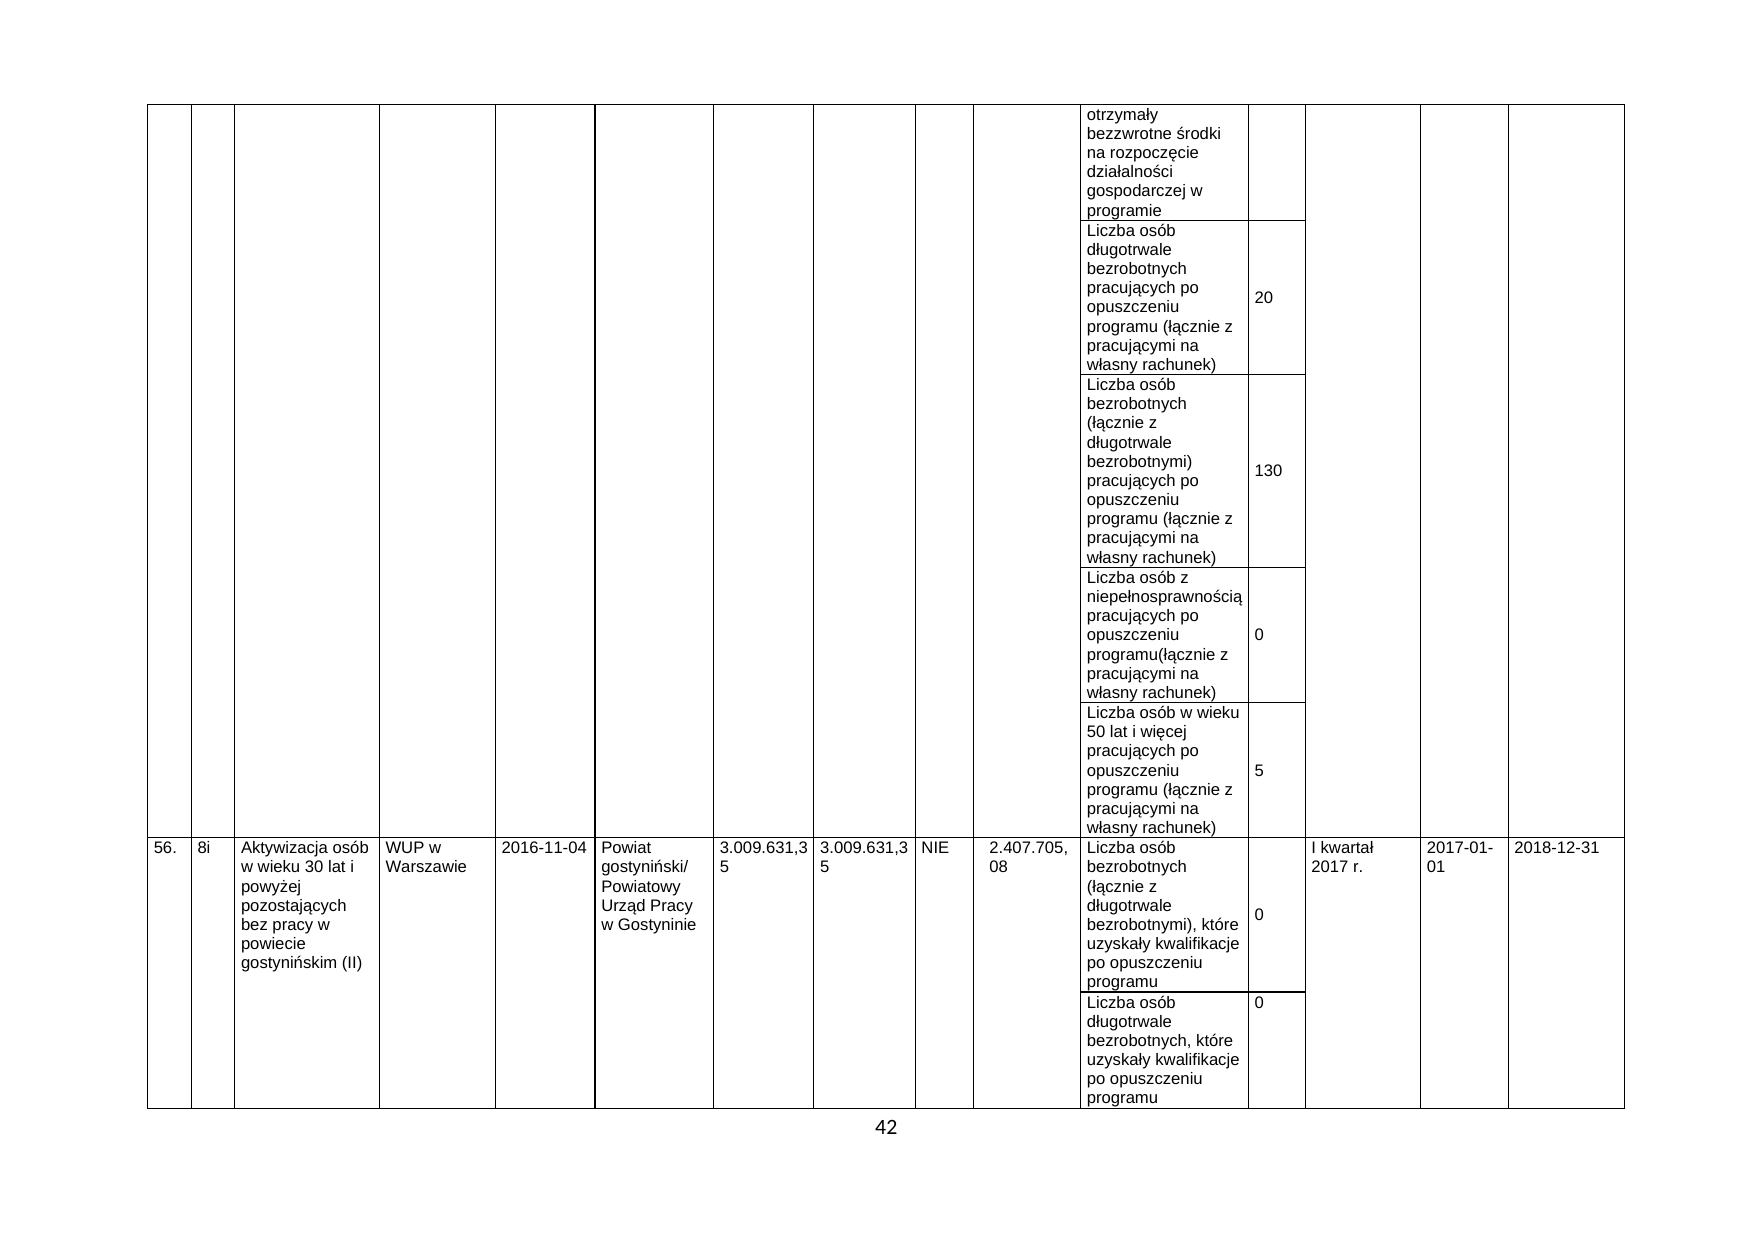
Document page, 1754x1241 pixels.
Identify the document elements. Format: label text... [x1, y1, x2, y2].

table_cell 3.009.631,35 [814, 838, 915, 1107]
table_cell I kwartał 2017 r. [1306, 838, 1420, 1107]
table_cell NIE [916, 838, 973, 1107]
table_cell 0 [1249, 568, 1305, 702]
table_cell Liczba osób bezrobotnych (łącznie z długotrwale bezrobotnymi) pracujących po opuszczeniu programu (łącznie z pracującymi na własny rachunek) [1081, 375, 1248, 567]
table_cell Aktywizacja osób w wieku 30 lat i powyżej pozostających bez pracy w powiecie gostynińskim (II) [235, 838, 379, 1107]
table_cell Liczba osób długotrwale bezrobotnych pracujących po opuszczeniu programu (łącznie z pracującymi na własny rachunek) [1081, 221, 1248, 374]
table_cell Liczba osób z niepełnosprawnością pracujących po opuszczeniu programu(łącznie z pracującymi na własny rachunek) [1081, 568, 1248, 702]
table_cell 2018-12-31 [1509, 838, 1624, 1107]
table_cell 0 [1249, 993, 1305, 1107]
table_cell Liczba osób bezrobotnych (łącznie z długotrwale bezrobotnymi), które uzyskały kwalifikacje po opuszczeniu programu [1081, 838, 1248, 991]
table_cell 2016-11-04 [496, 838, 594, 1107]
table_cell 5 [1249, 703, 1305, 837]
table_cell 20 [1249, 221, 1305, 374]
table_cell Powiat gostyniński/ Powiatowy Urząd Pracy w Gostyninie [596, 838, 713, 1107]
table_cell 8i [192, 838, 234, 1107]
table_cell 3.009.631,35 [714, 838, 813, 1107]
table_cell Liczba osób w wieku 50 lat i więcej pracujących po opuszczeniu programu (łącznie z pracującymi na własny rachunek) [1081, 703, 1248, 837]
table_cell 0 [1249, 838, 1305, 991]
table_cell 56. [148, 838, 191, 1107]
table_cell Liczba osób długotrwale bezrobotnych, które uzyskały kwalifikacje po opuszczeniu programu [1081, 993, 1248, 1107]
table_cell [1081, 105, 1248, 219]
table_cell 90 [1249, 105, 1305, 219]
table_cell 2017-01-01 [1421, 838, 1508, 1107]
table_cell 130 [1249, 375, 1305, 567]
table_cell WUP w Warszawie [380, 838, 495, 1107]
table_cell 2.407.705,08 [974, 838, 1080, 1107]
